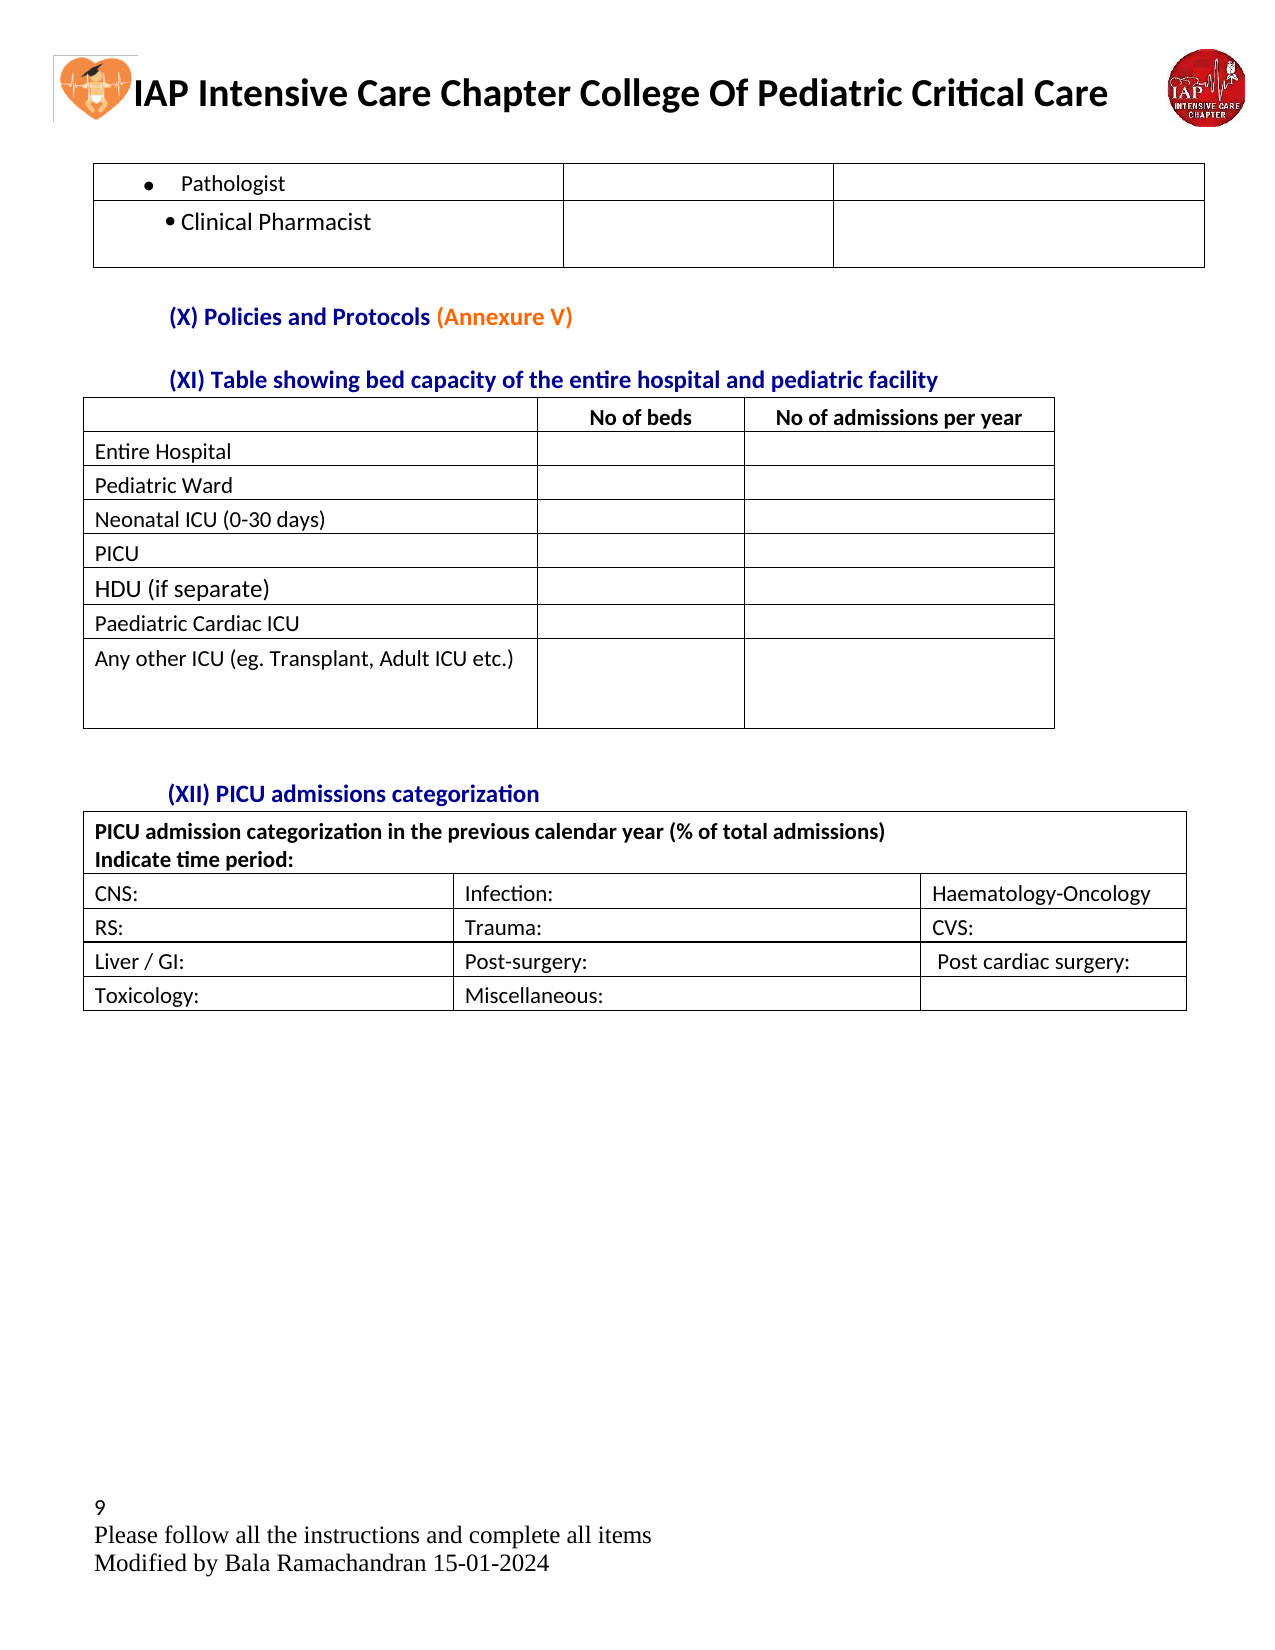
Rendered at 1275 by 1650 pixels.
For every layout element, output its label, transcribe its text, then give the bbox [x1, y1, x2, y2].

picture [1167, 49, 1246, 127]
picture [53, 55, 138, 122]
table_cell [94, 201, 180, 267]
table_cell Pathologist [180, 164, 563, 199]
table_cell [538, 466, 744, 499]
table_cell RS: [84, 909, 453, 941]
table_header PICU admission categorization in the previous calendar year (% of total admissions) Indicate time period: [84, 812, 1186, 873]
table_cell [834, 164, 1204, 199]
table_cell PICU [84, 534, 537, 567]
table_cell CNS: [84, 874, 453, 907]
table_cell Infection: [454, 874, 920, 907]
table_cell [538, 568, 744, 603]
table_cell Paediatric Cardiac ICU [84, 605, 537, 638]
table_cell CVS: [921, 909, 1186, 941]
table_cell [834, 201, 1204, 267]
table_cell Liver / GI: [84, 943, 453, 976]
table_cell [538, 534, 744, 567]
table_cell Entire Hospital [84, 432, 537, 465]
table_cell • [94, 164, 180, 199]
table_cell HDU (if separate) [84, 568, 537, 603]
table_cell Miscellaneous: [454, 977, 920, 1009]
table_cell [745, 466, 1054, 499]
text (XI) Table showing bed capacity of the entire hospital and pediatric facility [94, 364, 1152, 394]
table_cell [745, 605, 1054, 638]
table_cell Any other ICU (eg. Transplant, Adult ICU etc.) [84, 639, 537, 728]
table_cell Toxicology: [84, 977, 453, 1009]
table_cell [745, 568, 1054, 603]
table_header [84, 398, 537, 431]
table_cell [564, 201, 833, 267]
table_cell Post-surgery: [454, 943, 920, 976]
table_cell Clinical Pharmacist [180, 201, 563, 267]
table_cell [745, 432, 1054, 465]
table_cell Pediatric Ward [84, 466, 537, 499]
text (XII) PICU admissions categorization [167, 778, 1152, 809]
table_cell Haematology-Oncology [921, 874, 1186, 907]
table_cell Post cardiac surgery: [921, 943, 1186, 976]
table_cell Neonatal ICU (0-30 days) [84, 500, 537, 533]
table_cell [745, 534, 1054, 567]
table_cell [745, 500, 1054, 533]
table_cell [538, 500, 744, 533]
text (X) Policies and Protocols (Annexure V) [94, 301, 1152, 331]
table_cell [538, 639, 744, 728]
table_header No of beds [538, 398, 744, 431]
table_cell [564, 164, 833, 199]
table_cell [745, 639, 1054, 728]
table_cell Trauma: [454, 909, 920, 941]
table_cell [921, 977, 1186, 1009]
table_header No of admissions per year [745, 398, 1054, 431]
table_cell [538, 432, 744, 465]
table_cell [538, 605, 744, 638]
